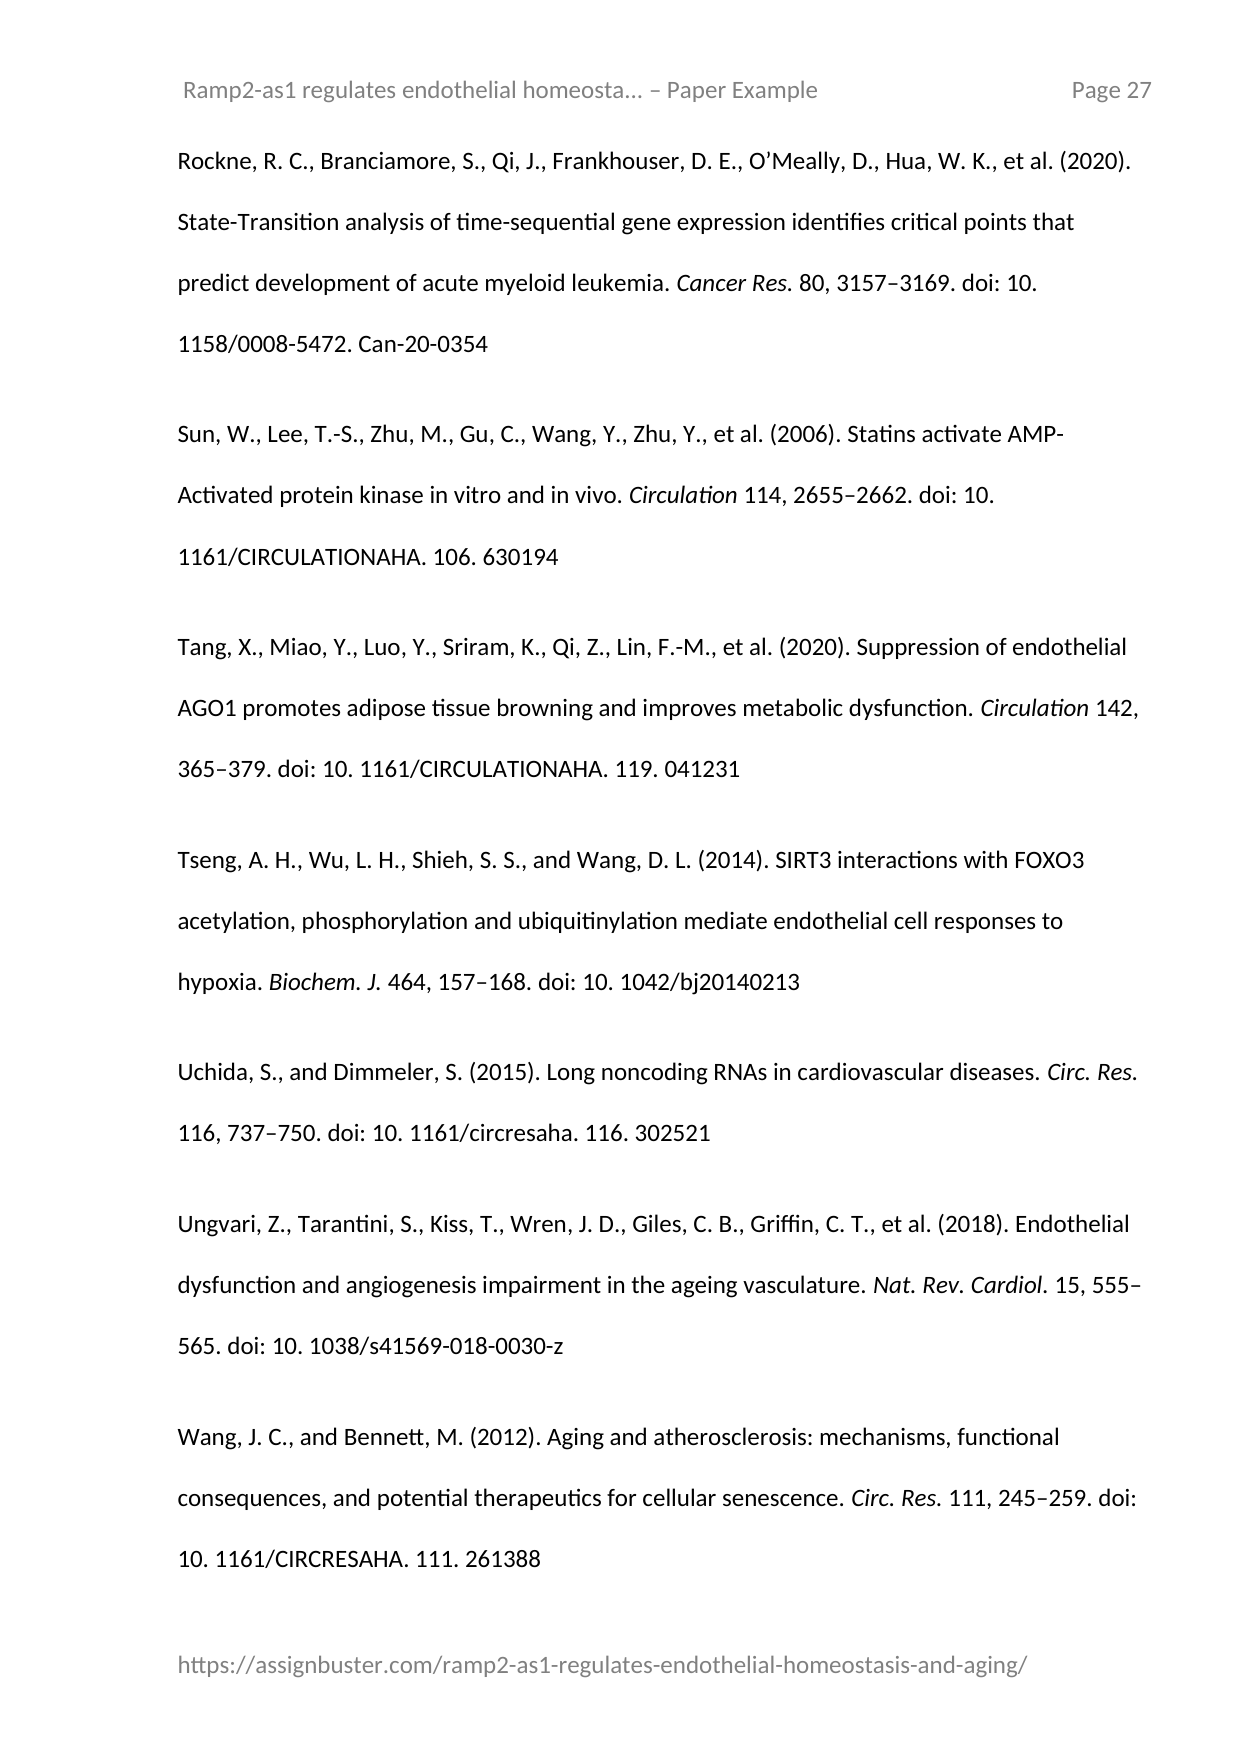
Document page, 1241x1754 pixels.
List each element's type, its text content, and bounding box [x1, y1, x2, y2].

text Rockne, R. C., Branciamore, S., Qi, J., Frankhouser, D. E., O’Meally, D., Hua, W. K., et al. (2020). State-Transition analysis of time-sequential gene expression identifies critical points that predict development of acute myeloid leukemia. Cancer Res. 80, 3157–3169. doi: 10. 1158/0008-5472. Can-20-0354 [177, 145, 1152, 359]
text Wang, J. C., and Bennett, M. (2012). Aging and atherosclerosis: mechanisms, functional consequences, and potential therapeutics for cellular senescence. Circ. Res. 111, 245–259. doi: 10. 1161/CIRCRESAHA. 111. 261388 [177, 1421, 1152, 1573]
text Sun, W., Lee, T.-S., Zhu, M., Gu, C., Wang, Y., Zhu, Y., et al. (2006). Statins activate AMP-Activated protein kinase in vitro and in vivo. Circulation 114, 2655–2662. doi: 10. 1161/CIRCULATIONAHA. 106. 630194 [177, 419, 1152, 571]
text Tseng, A. H., Wu, L. H., Shieh, S. S., and Wang, D. L. (2014). SIRT3 interactions with FOXO3 acetylation, phosphorylation and ubiquitinylation mediate endothelial cell responses to hypoxia. Biochem. J. 464, 157–168. doi: 10. 1042/bj20140213 [177, 844, 1152, 996]
text Tang, X., Miao, Y., Luo, Y., Sriram, K., Qi, Z., Lin, F.-M., et al. (2020). Suppression of endothelial AGO1 promotes adipose tissue browning and improves metabolic dysfunction. Circulation 142, 365–379. doi: 10. 1161/CIRCULATIONAHA. 119. 041231 [177, 631, 1152, 784]
text Uchida, S., and Dimmeler, S. (2015). Long noncoding RNAs in cardiovascular diseases. Circ. Res. 116, 737–750. doi: 10. 1161/circresaha. 116. 302521 [177, 1056, 1152, 1148]
text Ungvari, Z., Tarantini, S., Kiss, T., Wren, J. D., Giles, C. B., Griffin, C. T., et al. (2018). Endothelial dysfunction and angiogenesis impairment in the ageing vasculature. Nat. Rev. Cardiol. 15, 555–565. doi: 10. 1038/s41569-018-0030-z [177, 1208, 1152, 1361]
